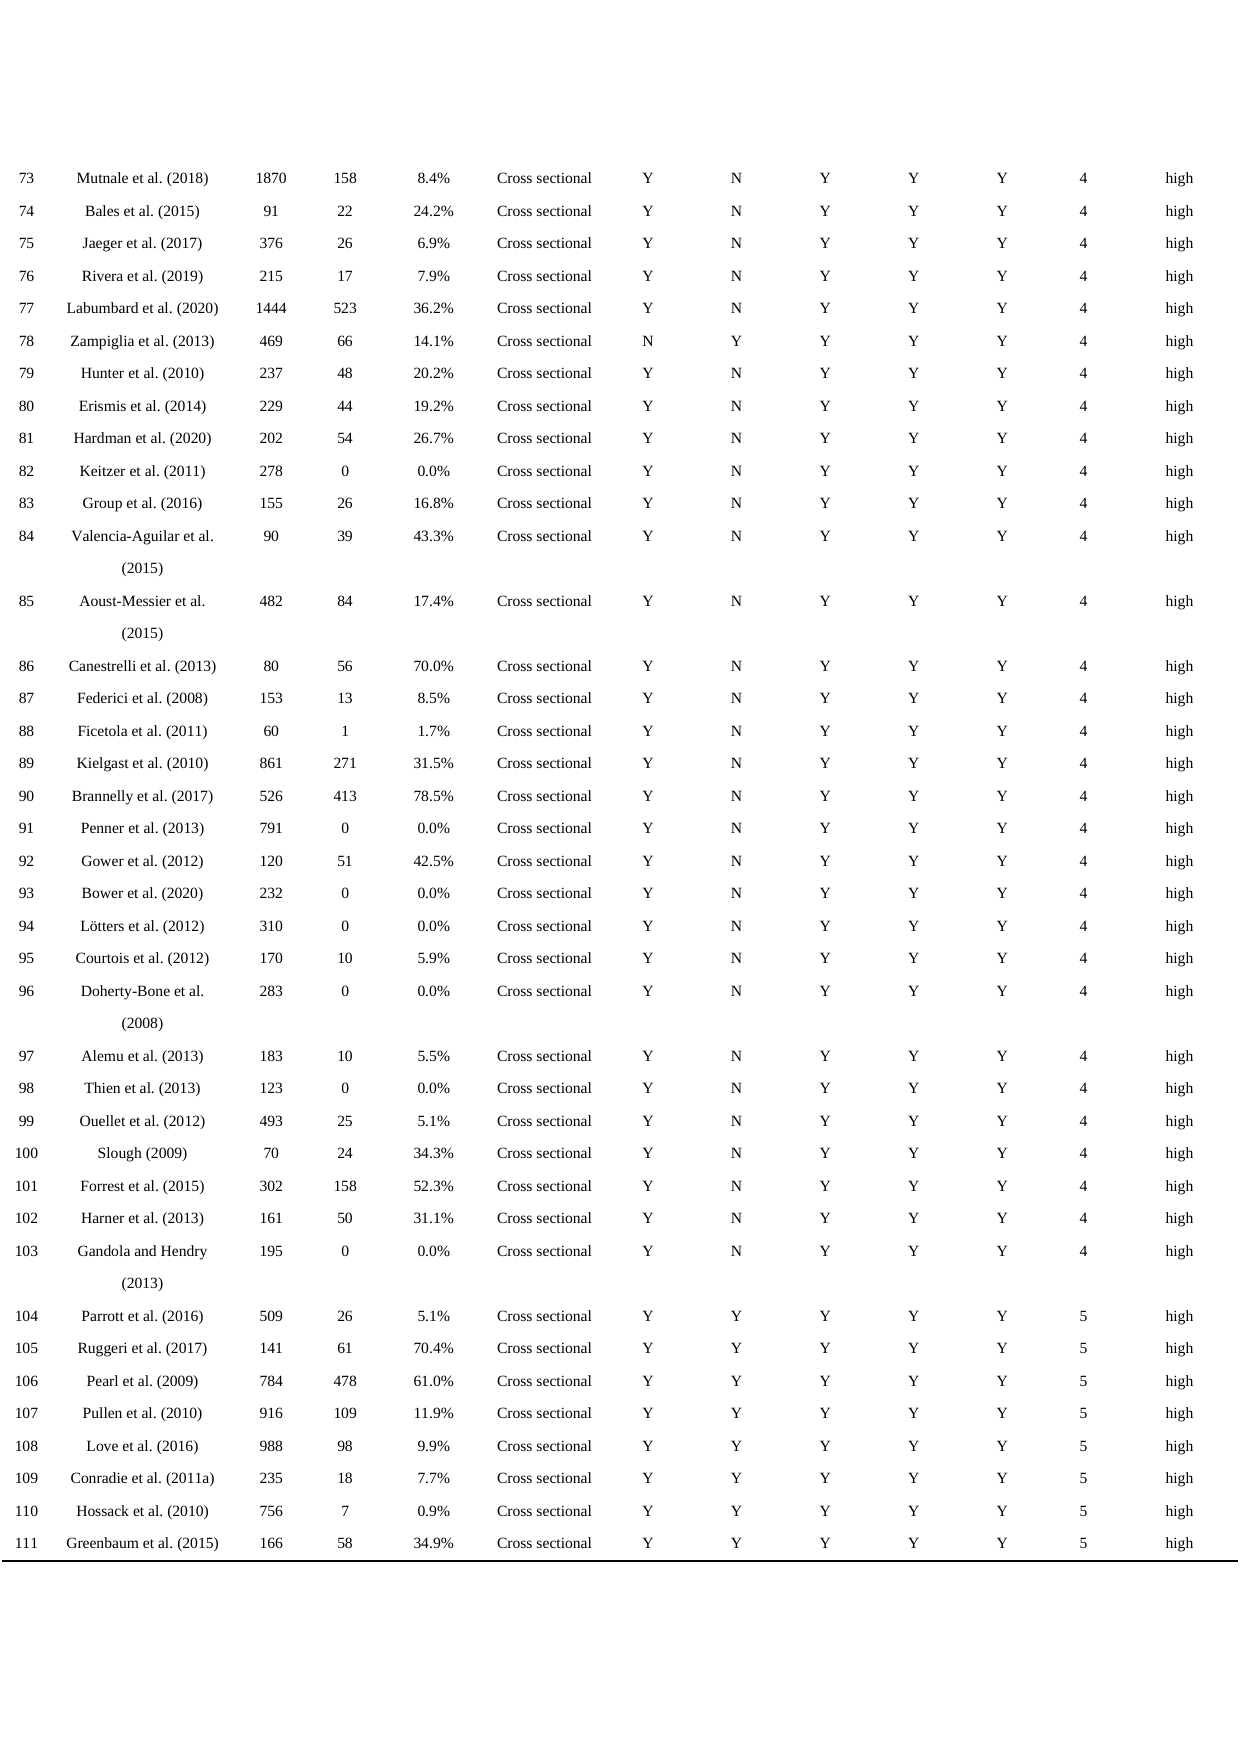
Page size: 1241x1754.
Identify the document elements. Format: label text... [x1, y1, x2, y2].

table_cell 5.1% [382, 1105, 485, 1137]
table_cell 283 [234, 975, 308, 1039]
table_cell N [692, 1040, 781, 1072]
table_cell 4 [1046, 812, 1120, 844]
table_cell N [692, 162, 781, 194]
table_cell Y [781, 845, 869, 877]
table_cell Y [781, 812, 869, 844]
table_cell Gower et al. (2012) [50, 845, 234, 877]
table_cell 161 [234, 1202, 308, 1234]
table_cell Y [781, 1397, 869, 1429]
table_cell 61 [308, 1332, 382, 1364]
table_cell N [692, 1170, 781, 1202]
table_cell high [1120, 227, 1238, 259]
table_cell Y [603, 162, 692, 194]
table_cell 861 [234, 747, 308, 779]
table_cell Y [958, 1365, 1046, 1397]
table_cell Y [869, 1365, 958, 1397]
table_cell 5 [1046, 1495, 1120, 1527]
table_cell Y [958, 422, 1046, 454]
table_cell Y [869, 942, 958, 974]
table_cell 155 [234, 487, 308, 519]
table_cell 8.5% [382, 682, 485, 714]
table_cell 13 [308, 682, 382, 714]
table_cell 0 [308, 812, 382, 844]
table_cell high [1120, 162, 1238, 194]
table_cell 91 [234, 195, 308, 227]
table_cell 51 [308, 845, 382, 877]
table_cell Erismis et al. (2014) [50, 390, 234, 422]
table_cell Y [958, 162, 1046, 194]
table_cell 110 [2, 1495, 50, 1527]
table_cell 5 [1046, 1332, 1120, 1364]
table_cell N [692, 227, 781, 259]
table_cell Love et al. (2016) [50, 1430, 234, 1462]
table_cell high [1120, 390, 1238, 422]
table_cell Y [603, 1462, 692, 1494]
table_cell 78 [2, 325, 50, 357]
table_cell Y [781, 877, 869, 909]
table_cell 7.7% [382, 1462, 485, 1494]
table_cell 170 [234, 942, 308, 974]
table_cell Y [958, 1462, 1046, 1494]
table_cell 0 [308, 975, 382, 1039]
table_cell 5 [1046, 1300, 1120, 1332]
table_cell 82 [2, 455, 50, 487]
table_cell Y [781, 1430, 869, 1462]
table_cell Group et al. (2016) [50, 487, 234, 519]
table_cell Cross sectional [485, 715, 603, 747]
table_cell 10 [308, 1040, 382, 1072]
table_cell 4 [1046, 1072, 1120, 1104]
table_cell 4 [1046, 910, 1120, 942]
table_cell Y [603, 780, 692, 812]
table_cell Y [869, 845, 958, 877]
table_cell 229 [234, 390, 308, 422]
table_cell Y [603, 357, 692, 389]
table_cell N [692, 585, 781, 649]
table_cell Cross sectional [485, 1332, 603, 1364]
table_cell Y [603, 1137, 692, 1169]
table_cell Y [869, 910, 958, 942]
table_cell Y [958, 1397, 1046, 1429]
table_cell high [1120, 877, 1238, 909]
table_cell 195 [234, 1235, 308, 1299]
table_cell Cross sectional [485, 910, 603, 942]
table_cell Y [603, 812, 692, 844]
table_cell Y [958, 260, 1046, 292]
table_cell 92 [2, 845, 50, 877]
table_cell 93 [2, 877, 50, 909]
table_cell 50 [308, 1202, 382, 1234]
table_cell Y [958, 390, 1046, 422]
table_cell 107 [2, 1397, 50, 1429]
table_cell Y [603, 1170, 692, 1202]
table_cell Y [958, 747, 1046, 779]
table_cell 31.1% [382, 1202, 485, 1234]
table_cell Thien et al. (2013) [50, 1072, 234, 1104]
table_cell 278 [234, 455, 308, 487]
table_cell Y [692, 325, 781, 357]
table_cell Forrest et al. (2015) [50, 1170, 234, 1202]
table_cell 16.8% [382, 487, 485, 519]
table_cell high [1120, 910, 1238, 942]
table_cell Pearl et al. (2009) [50, 1365, 234, 1397]
table_cell 4 [1046, 1235, 1120, 1299]
table_cell Y [869, 1170, 958, 1202]
table_cell 9.9% [382, 1430, 485, 1462]
table_cell 4 [1046, 1202, 1120, 1234]
table_cell 526 [234, 780, 308, 812]
table_cell 493 [234, 1105, 308, 1137]
table_cell 4 [1046, 390, 1120, 422]
table_cell Y [781, 975, 869, 1039]
table_cell Y [958, 520, 1046, 584]
table_cell 4 [1046, 292, 1120, 324]
table_cell 11.9% [382, 1397, 485, 1429]
table_cell Hardman et al. (2020) [50, 422, 234, 454]
table_cell N [692, 520, 781, 584]
table_cell high [1120, 1527, 1238, 1559]
table_cell 26 [308, 227, 382, 259]
table_cell high [1120, 1235, 1238, 1299]
table_cell Y [958, 195, 1046, 227]
table_cell Y [603, 975, 692, 1039]
table_cell 6.9% [382, 227, 485, 259]
table_cell 18 [308, 1462, 382, 1494]
table_cell Y [958, 1300, 1046, 1332]
table_cell 4 [1046, 942, 1120, 974]
table_cell high [1120, 325, 1238, 357]
table_cell 14.1% [382, 325, 485, 357]
table_cell 80 [2, 390, 50, 422]
table_cell Y [603, 747, 692, 779]
table_cell Y [958, 1105, 1046, 1137]
table_cell 4 [1046, 585, 1120, 649]
table_cell Y [603, 1105, 692, 1137]
table_cell 26 [308, 487, 382, 519]
table_cell N [692, 877, 781, 909]
table_cell 34.3% [382, 1137, 485, 1169]
table_cell 26 [308, 1300, 382, 1332]
table_cell 376 [234, 227, 308, 259]
table_cell 42.5% [382, 845, 485, 877]
table_cell Y [958, 455, 1046, 487]
table_cell N [692, 390, 781, 422]
table_cell Y [781, 585, 869, 649]
table_cell Cross sectional [485, 812, 603, 844]
table_cell Y [781, 1495, 869, 1527]
table_cell N [692, 747, 781, 779]
table_cell 4 [1046, 260, 1120, 292]
table_cell Y [781, 357, 869, 389]
table_cell Y [869, 975, 958, 1039]
table_cell Y [692, 1397, 781, 1429]
table_cell 74 [2, 195, 50, 227]
table_cell 4 [1046, 747, 1120, 779]
table_cell Cross sectional [485, 260, 603, 292]
table_cell 4 [1046, 682, 1120, 714]
table_cell 85 [2, 585, 50, 649]
table_cell Y [869, 487, 958, 519]
table_cell 60 [234, 715, 308, 747]
table_cell 4 [1046, 877, 1120, 909]
table_cell 58 [308, 1527, 382, 1559]
table_cell high [1120, 585, 1238, 649]
table_cell N [692, 845, 781, 877]
table_cell Cross sectional [485, 1430, 603, 1462]
table_cell 0 [308, 877, 382, 909]
table_cell Y [869, 227, 958, 259]
table_cell Y [869, 260, 958, 292]
table_cell Cross sectional [485, 1397, 603, 1429]
table_cell 66 [308, 325, 382, 357]
table_cell Y [603, 585, 692, 649]
table_cell Cross sectional [485, 1365, 603, 1397]
table_cell 91 [2, 812, 50, 844]
table_cell Penner et al. (2013) [50, 812, 234, 844]
table_cell Y [781, 227, 869, 259]
table_cell high [1120, 487, 1238, 519]
table_cell Y [781, 1332, 869, 1364]
table_cell N [603, 325, 692, 357]
table_cell Y [781, 682, 869, 714]
table_cell Cross sectional [485, 1235, 603, 1299]
table_cell 4 [1046, 422, 1120, 454]
table_cell Y [869, 1397, 958, 1429]
table_cell Y [781, 455, 869, 487]
table_cell Y [603, 1430, 692, 1462]
table_cell N [692, 1235, 781, 1299]
table_cell Y [781, 780, 869, 812]
table_cell high [1120, 357, 1238, 389]
table_cell N [692, 682, 781, 714]
table_cell high [1120, 195, 1238, 227]
table_cell 4 [1046, 520, 1120, 584]
table_cell Y [958, 1202, 1046, 1234]
table_cell 25 [308, 1105, 382, 1137]
table_cell Y [603, 1072, 692, 1104]
table_cell Zampiglia et al. (2013) [50, 325, 234, 357]
table_cell Ficetola et al. (2011) [50, 715, 234, 747]
table_cell high [1120, 1397, 1238, 1429]
table_cell Y [869, 1300, 958, 1332]
table_cell Cross sectional [485, 1300, 603, 1332]
table_cell Y [958, 845, 1046, 877]
table_cell Y [781, 1170, 869, 1202]
table_cell Cross sectional [485, 1462, 603, 1494]
table_cell high [1120, 520, 1238, 584]
table_cell Y [958, 1040, 1046, 1072]
table_cell Y [869, 1072, 958, 1104]
table_cell Y [869, 1332, 958, 1364]
table_cell Y [603, 227, 692, 259]
table_cell Y [869, 1462, 958, 1494]
table_cell Gandola and Hendry (2013) [50, 1235, 234, 1299]
table_cell 4 [1046, 487, 1120, 519]
table_cell Y [692, 1300, 781, 1332]
table_cell 5.9% [382, 942, 485, 974]
table_cell Y [958, 715, 1046, 747]
table_cell 0 [308, 1072, 382, 1104]
table_cell 0.0% [382, 1072, 485, 1104]
table_cell Ouellet et al. (2012) [50, 1105, 234, 1137]
table_cell 34.9% [382, 1527, 485, 1559]
table_cell Y [603, 455, 692, 487]
table_cell Y [958, 1430, 1046, 1462]
table_cell Cross sectional [485, 390, 603, 422]
table_cell Y [781, 1040, 869, 1072]
table_cell high [1120, 1202, 1238, 1234]
table_cell Y [869, 422, 958, 454]
table_cell high [1120, 1332, 1238, 1364]
table_cell Cross sectional [485, 195, 603, 227]
table_cell Y [603, 292, 692, 324]
table_cell 5 [1046, 1397, 1120, 1429]
table_cell N [692, 650, 781, 682]
table_cell Y [781, 422, 869, 454]
table_cell Cross sectional [485, 1040, 603, 1072]
table_cell Cross sectional [485, 585, 603, 649]
table_cell Y [958, 325, 1046, 357]
table_cell Y [603, 487, 692, 519]
table_cell N [692, 195, 781, 227]
table_cell 7.9% [382, 260, 485, 292]
table_cell Y [869, 1495, 958, 1527]
table_cell Y [603, 390, 692, 422]
table_cell 478 [308, 1365, 382, 1397]
table_cell 7 [308, 1495, 382, 1527]
table_cell 0 [308, 910, 382, 942]
table_cell 5.5% [382, 1040, 485, 1072]
table_cell 141 [234, 1332, 308, 1364]
table_cell Y [958, 877, 1046, 909]
table_cell 183 [234, 1040, 308, 1072]
table_cell 1.7% [382, 715, 485, 747]
table_cell N [692, 942, 781, 974]
table_cell 413 [308, 780, 382, 812]
table_cell Y [603, 1332, 692, 1364]
table_cell N [692, 487, 781, 519]
table_cell Y [692, 1430, 781, 1462]
table_cell 70.4% [382, 1332, 485, 1364]
table_cell Y [869, 1105, 958, 1137]
table_cell Y [869, 780, 958, 812]
table_cell Cross sectional [485, 845, 603, 877]
table_cell Y [603, 715, 692, 747]
table_cell 202 [234, 422, 308, 454]
table_cell 17 [308, 260, 382, 292]
table_cell Y [869, 747, 958, 779]
table_cell Y [692, 1495, 781, 1527]
table_cell high [1120, 942, 1238, 974]
table_cell 108 [2, 1430, 50, 1462]
table_cell N [692, 1105, 781, 1137]
table_cell 20.2% [382, 357, 485, 389]
table_cell 26.7% [382, 422, 485, 454]
table_cell 235 [234, 1462, 308, 1494]
table_cell 123 [234, 1072, 308, 1104]
table_cell 0.0% [382, 455, 485, 487]
table_cell high [1120, 292, 1238, 324]
table_cell Cross sectional [485, 455, 603, 487]
table_cell Y [781, 260, 869, 292]
table_cell Y [603, 195, 692, 227]
table_cell Canestrelli et al. (2013) [50, 650, 234, 682]
table_cell 103 [2, 1235, 50, 1299]
table_cell 302 [234, 1170, 308, 1202]
table_cell Y [958, 780, 1046, 812]
table_cell Y [958, 585, 1046, 649]
table_cell Y [603, 910, 692, 942]
table_cell high [1120, 682, 1238, 714]
table_cell Y [958, 1332, 1046, 1364]
table_cell 271 [308, 747, 382, 779]
table_cell Y [869, 162, 958, 194]
table_cell 22 [308, 195, 382, 227]
table_cell Cross sectional [485, 1105, 603, 1137]
table_cell 4 [1046, 975, 1120, 1039]
table_cell Y [869, 650, 958, 682]
table_cell Y [869, 390, 958, 422]
table_cell high [1120, 1105, 1238, 1137]
table_cell Y [603, 845, 692, 877]
table_cell high [1120, 1365, 1238, 1397]
table_cell Y [603, 422, 692, 454]
table_cell 79 [2, 357, 50, 389]
table_cell Rivera et al. (2019) [50, 260, 234, 292]
table_cell 109 [2, 1462, 50, 1494]
table_cell Y [781, 1527, 869, 1559]
table_cell Cross sectional [485, 357, 603, 389]
table_cell Y [958, 1137, 1046, 1169]
table_cell Y [781, 715, 869, 747]
table_cell Cross sectional [485, 162, 603, 194]
table_cell Y [781, 650, 869, 682]
table_cell 0.0% [382, 1235, 485, 1299]
table_cell Y [692, 1365, 781, 1397]
table_cell 96 [2, 975, 50, 1039]
table_cell high [1120, 1462, 1238, 1494]
table_cell Y [958, 650, 1046, 682]
table_cell 4 [1046, 715, 1120, 747]
table_cell 80 [234, 650, 308, 682]
table_cell high [1120, 455, 1238, 487]
table_cell Y [781, 1235, 869, 1299]
table_cell high [1120, 845, 1238, 877]
table_cell Cross sectional [485, 1202, 603, 1234]
table_cell 94 [2, 910, 50, 942]
table_cell 43.3% [382, 520, 485, 584]
table_cell high [1120, 1072, 1238, 1104]
table_cell 84 [308, 585, 382, 649]
table_cell Y [781, 1202, 869, 1234]
table_cell 56 [308, 650, 382, 682]
table_cell Cross sectional [485, 942, 603, 974]
table_cell 95 [2, 942, 50, 974]
table_cell Cross sectional [485, 292, 603, 324]
table_cell Y [603, 650, 692, 682]
table_cell 73 [2, 162, 50, 194]
table_cell Cross sectional [485, 1170, 603, 1202]
table_cell high [1120, 780, 1238, 812]
table_cell Cross sectional [485, 1072, 603, 1104]
table_cell Y [869, 812, 958, 844]
table_cell 523 [308, 292, 382, 324]
table_cell 784 [234, 1365, 308, 1397]
table_cell Y [869, 357, 958, 389]
table_cell 4 [1046, 1137, 1120, 1169]
table_cell 215 [234, 260, 308, 292]
table_cell 52.3% [382, 1170, 485, 1202]
table_cell high [1120, 422, 1238, 454]
table_cell 84 [2, 520, 50, 584]
table_cell high [1120, 747, 1238, 779]
table_cell Cross sectional [485, 877, 603, 909]
table_cell 44 [308, 390, 382, 422]
table_cell Y [603, 877, 692, 909]
table_cell 158 [308, 162, 382, 194]
table_cell Y [603, 1397, 692, 1429]
table_cell 4 [1046, 162, 1120, 194]
table_cell 88 [2, 715, 50, 747]
table_cell Aoust-Messier et al. (2015) [50, 585, 234, 649]
table_cell high [1120, 1495, 1238, 1527]
table_cell 24.2% [382, 195, 485, 227]
table_cell N [692, 455, 781, 487]
table_cell Ruggeri et al. (2017) [50, 1332, 234, 1364]
table_cell 158 [308, 1170, 382, 1202]
table_cell 78.5% [382, 780, 485, 812]
table_cell Y [603, 1365, 692, 1397]
table_cell 100 [2, 1137, 50, 1169]
table_cell Y [958, 227, 1046, 259]
table_cell 482 [234, 585, 308, 649]
table_cell Mutnale et al. (2018) [50, 162, 234, 194]
table_cell high [1120, 715, 1238, 747]
table_cell 87 [2, 682, 50, 714]
table_cell 104 [2, 1300, 50, 1332]
table_cell Y [869, 877, 958, 909]
table_cell Greenbaum et al. (2015) [50, 1527, 234, 1559]
table_cell Y [958, 1170, 1046, 1202]
table_cell 1 [308, 715, 382, 747]
table_cell Y [958, 812, 1046, 844]
table_cell Y [603, 1235, 692, 1299]
table_cell Y [781, 910, 869, 942]
table_cell 70.0% [382, 650, 485, 682]
table_cell Y [869, 520, 958, 584]
table_cell N [692, 910, 781, 942]
table_cell Y [958, 357, 1046, 389]
table_cell N [692, 715, 781, 747]
table_cell Y [603, 1527, 692, 1559]
table_cell N [692, 1202, 781, 1234]
table_cell high [1120, 812, 1238, 844]
table_cell 98 [308, 1430, 382, 1462]
table_cell Brannelly et al. (2017) [50, 780, 234, 812]
table_cell 5.1% [382, 1300, 485, 1332]
table_cell Kielgast et al. (2010) [50, 747, 234, 779]
table_cell Y [869, 455, 958, 487]
table_cell Y [958, 975, 1046, 1039]
table_cell N [692, 975, 781, 1039]
table_cell Y [958, 292, 1046, 324]
table_cell 120 [234, 845, 308, 877]
table_cell 4 [1046, 195, 1120, 227]
table_cell 98 [2, 1072, 50, 1104]
table_cell Lötters et al. (2012) [50, 910, 234, 942]
table_cell 17.4% [382, 585, 485, 649]
table_cell 106 [2, 1365, 50, 1397]
table_cell Y [781, 1300, 869, 1332]
table_cell Y [958, 1495, 1046, 1527]
table_cell Keitzer et al. (2011) [50, 455, 234, 487]
table_cell Y [781, 1105, 869, 1137]
table_cell 90 [2, 780, 50, 812]
table_cell 0 [308, 455, 382, 487]
table_cell 153 [234, 682, 308, 714]
table_cell Hossack et al. (2010) [50, 1495, 234, 1527]
table_cell Cross sectional [485, 747, 603, 779]
table_cell N [692, 1137, 781, 1169]
table_cell Y [958, 1235, 1046, 1299]
table_cell 232 [234, 877, 308, 909]
table_cell 81 [2, 422, 50, 454]
table_cell 90 [234, 520, 308, 584]
table_cell 83 [2, 487, 50, 519]
table_cell 5 [1046, 1365, 1120, 1397]
table_cell 5 [1046, 1430, 1120, 1462]
table_cell 109 [308, 1397, 382, 1429]
table_cell 31.5% [382, 747, 485, 779]
table_cell 105 [2, 1332, 50, 1364]
table_cell Cross sectional [485, 975, 603, 1039]
table_cell 4 [1046, 1105, 1120, 1137]
table_cell high [1120, 1170, 1238, 1202]
table_cell 4 [1046, 325, 1120, 357]
table_cell Y [869, 1137, 958, 1169]
table_cell 24 [308, 1137, 382, 1169]
table_cell Y [603, 942, 692, 974]
table_cell Parrott et al. (2016) [50, 1300, 234, 1332]
table_cell Cross sectional [485, 422, 603, 454]
table_cell 988 [234, 1430, 308, 1462]
table_cell Cross sectional [485, 325, 603, 357]
table_cell 99 [2, 1105, 50, 1137]
table_cell 5 [1046, 1527, 1120, 1559]
table_cell 0.0% [382, 910, 485, 942]
table_cell N [692, 260, 781, 292]
table_cell Y [781, 292, 869, 324]
table_cell 77 [2, 292, 50, 324]
table_cell 4 [1046, 650, 1120, 682]
table_cell Y [781, 325, 869, 357]
table_cell Cross sectional [485, 487, 603, 519]
table_cell N [692, 292, 781, 324]
table_cell Y [692, 1527, 781, 1559]
table_cell 469 [234, 325, 308, 357]
table_cell Y [869, 585, 958, 649]
table_cell Y [869, 1235, 958, 1299]
table_cell Y [869, 1430, 958, 1462]
table_cell Y [603, 1202, 692, 1234]
table_cell N [692, 812, 781, 844]
table_cell Y [603, 1300, 692, 1332]
table_cell 4 [1046, 1170, 1120, 1202]
table_cell Federici et al. (2008) [50, 682, 234, 714]
table_cell Y [869, 292, 958, 324]
table_cell Y [603, 1495, 692, 1527]
table_cell Y [869, 715, 958, 747]
table_cell 4 [1046, 357, 1120, 389]
table_cell 1870 [234, 162, 308, 194]
table_cell Y [869, 1040, 958, 1072]
table_cell Cross sectional [485, 1527, 603, 1559]
table_cell 102 [2, 1202, 50, 1234]
table_cell 8.4% [382, 162, 485, 194]
table_cell high [1120, 1137, 1238, 1169]
table_cell Y [781, 942, 869, 974]
table_cell Y [781, 390, 869, 422]
table_cell 48 [308, 357, 382, 389]
table_cell Y [781, 162, 869, 194]
table_cell 19.2% [382, 390, 485, 422]
table_cell Cross sectional [485, 780, 603, 812]
table_cell 1444 [234, 292, 308, 324]
table_cell Y [958, 682, 1046, 714]
table_cell 4 [1046, 227, 1120, 259]
table_cell Harner et al. (2013) [50, 1202, 234, 1234]
table_cell N [692, 1072, 781, 1104]
table_cell 0 [308, 1235, 382, 1299]
table_cell Bales et al. (2015) [50, 195, 234, 227]
table_cell Y [869, 682, 958, 714]
table_cell high [1120, 1040, 1238, 1072]
table_cell high [1120, 260, 1238, 292]
table_cell 0.0% [382, 812, 485, 844]
table_cell Y [692, 1462, 781, 1494]
table_cell Y [603, 682, 692, 714]
table_cell Y [603, 520, 692, 584]
table_cell Y [869, 325, 958, 357]
table_cell 70 [234, 1137, 308, 1169]
table_cell Y [869, 1202, 958, 1234]
table_cell Conradie et al. (2011a) [50, 1462, 234, 1494]
table_cell 4 [1046, 845, 1120, 877]
table_cell Cross sectional [485, 650, 603, 682]
table_cell Y [869, 195, 958, 227]
table_cell Cross sectional [485, 1137, 603, 1169]
table_cell Y [958, 942, 1046, 974]
table_cell Y [958, 1072, 1046, 1104]
table_cell 166 [234, 1527, 308, 1559]
table_cell Y [958, 487, 1046, 519]
table_cell Slough (2009) [50, 1137, 234, 1169]
table_cell 75 [2, 227, 50, 259]
table_cell Y [781, 1072, 869, 1104]
table_cell 4 [1046, 780, 1120, 812]
table_cell Y [692, 1332, 781, 1364]
table_cell 0.9% [382, 1495, 485, 1527]
table_cell 101 [2, 1170, 50, 1202]
table_cell 39 [308, 520, 382, 584]
table_cell 97 [2, 1040, 50, 1072]
table_cell 61.0% [382, 1365, 485, 1397]
table_cell Y [781, 747, 869, 779]
table_cell 509 [234, 1300, 308, 1332]
table_cell Jaeger et al. (2017) [50, 227, 234, 259]
table_cell 0.0% [382, 877, 485, 909]
table_cell N [692, 357, 781, 389]
table_cell Y [869, 1527, 958, 1559]
table_cell Y [958, 910, 1046, 942]
table_cell Cross sectional [485, 227, 603, 259]
table_cell 86 [2, 650, 50, 682]
table_cell Cross sectional [485, 520, 603, 584]
table_cell N [692, 780, 781, 812]
table_cell 89 [2, 747, 50, 779]
table_cell 111 [2, 1527, 50, 1559]
table_cell Pullen et al. (2010) [50, 1397, 234, 1429]
table_cell Y [781, 1137, 869, 1169]
table_cell high [1120, 975, 1238, 1039]
table_cell 0.0% [382, 975, 485, 1039]
table_cell Courtois et al. (2012) [50, 942, 234, 974]
table_cell high [1120, 1430, 1238, 1462]
table_cell 5 [1046, 1462, 1120, 1494]
table_cell 756 [234, 1495, 308, 1527]
table_cell 4 [1046, 1040, 1120, 1072]
table_cell Labumbard et al. (2020) [50, 292, 234, 324]
table_cell Hunter et al. (2010) [50, 357, 234, 389]
table_cell Valencia-Aguilar et al. (2015) [50, 520, 234, 584]
table_cell N [692, 422, 781, 454]
table_cell Y [603, 1040, 692, 1072]
table_cell Bower et al. (2020) [50, 877, 234, 909]
table_cell Alemu et al. (2013) [50, 1040, 234, 1072]
table_cell Y [781, 487, 869, 519]
table_cell 4 [1046, 455, 1120, 487]
table_cell 791 [234, 812, 308, 844]
table_cell Y [958, 1527, 1046, 1559]
table_cell Cross sectional [485, 682, 603, 714]
table_cell Y [781, 195, 869, 227]
table_cell Y [603, 260, 692, 292]
table_cell Cross sectional [485, 1495, 603, 1527]
table_cell 54 [308, 422, 382, 454]
table_cell 36.2% [382, 292, 485, 324]
table_cell 916 [234, 1397, 308, 1429]
table_cell high [1120, 650, 1238, 682]
table_cell 76 [2, 260, 50, 292]
table_cell 310 [234, 910, 308, 942]
table_cell 10 [308, 942, 382, 974]
table_cell Y [781, 520, 869, 584]
table_cell Doherty-Bone et al. (2008) [50, 975, 234, 1039]
table_cell Y [781, 1365, 869, 1397]
table_cell 237 [234, 357, 308, 389]
table_cell Y [781, 1462, 869, 1494]
table_cell high [1120, 1300, 1238, 1332]
